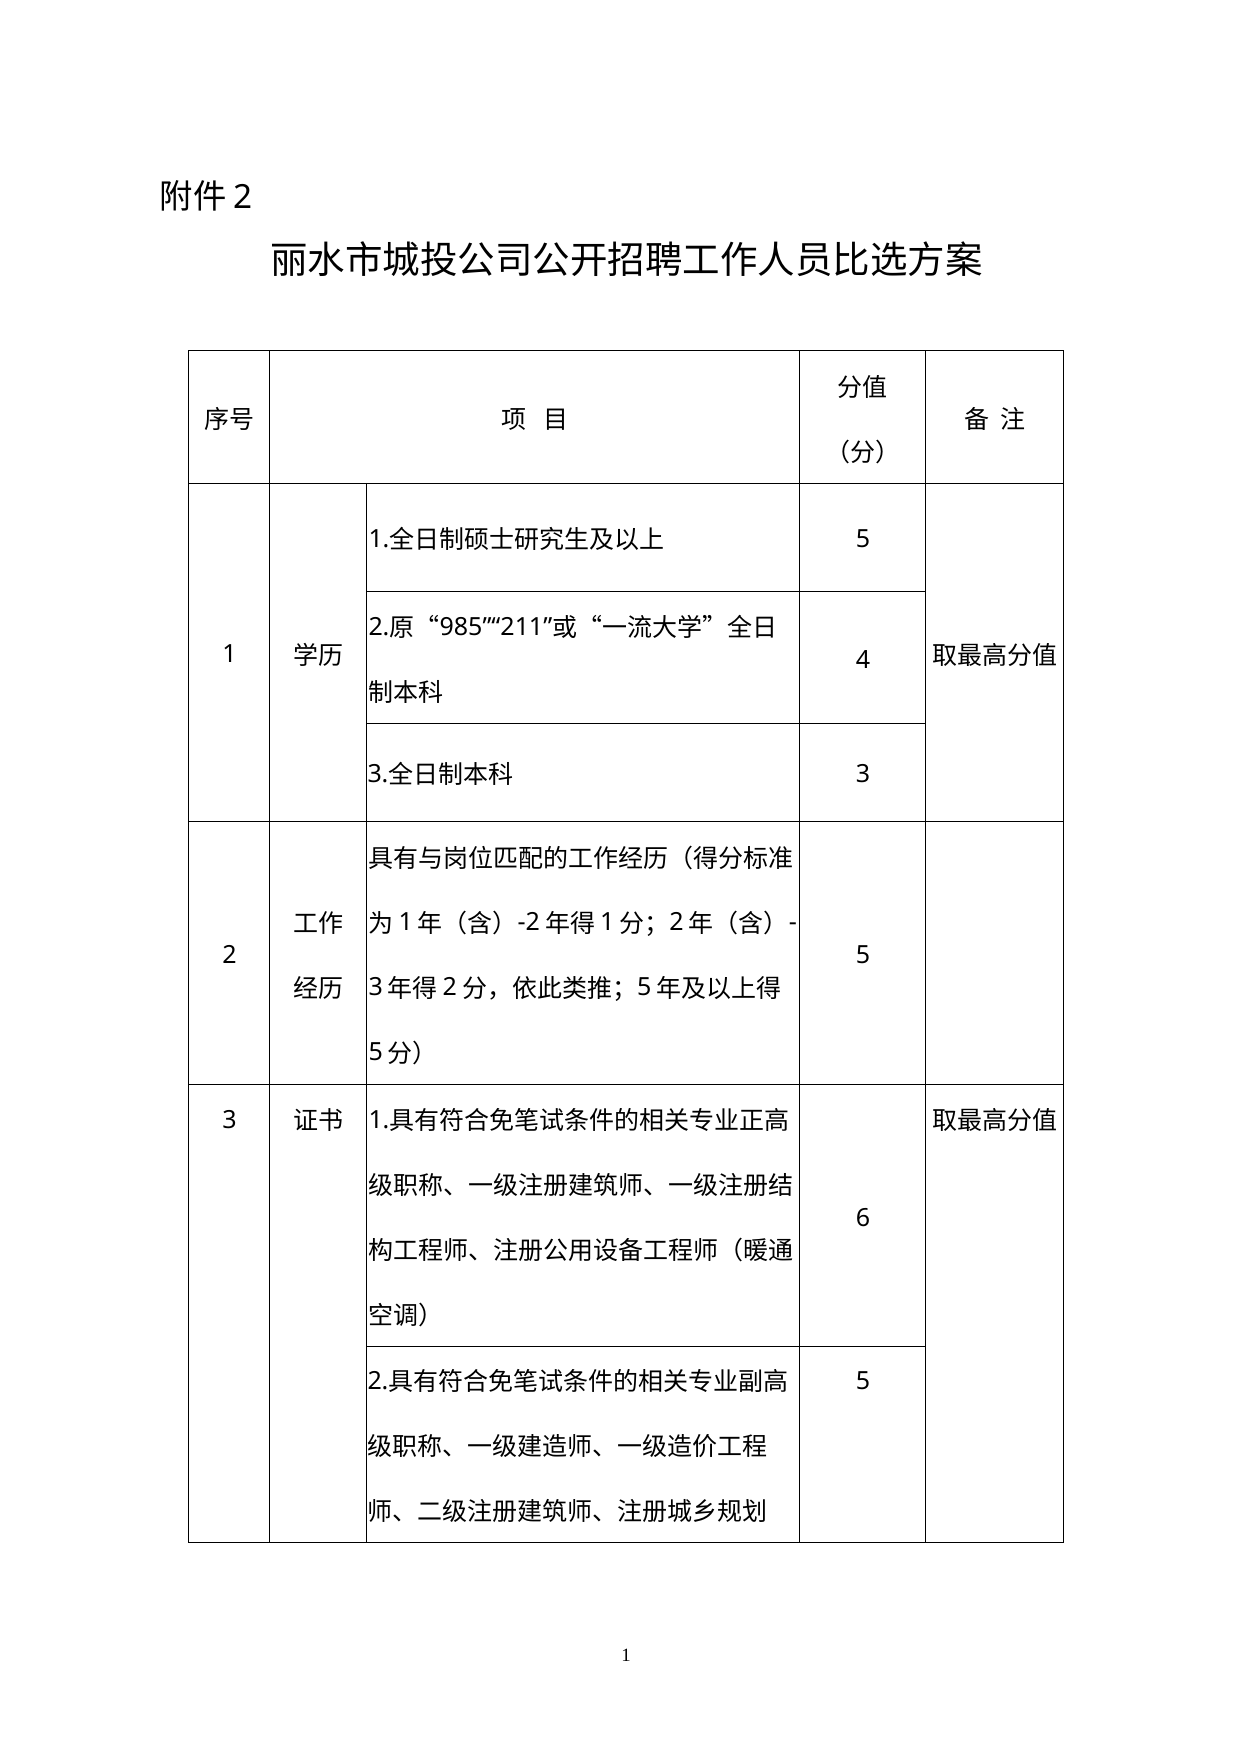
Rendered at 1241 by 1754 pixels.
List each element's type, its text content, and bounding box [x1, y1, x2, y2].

table_cell 3 [189, 1085, 269, 1542]
table_cell 5 [800, 1347, 925, 1542]
table_header 备 注 [926, 351, 1063, 483]
table_cell 5 [800, 822, 925, 1084]
table_cell 取最高分值 [926, 1085, 1063, 1542]
table_header 项 目 [270, 351, 799, 483]
table_cell 1 [189, 484, 269, 821]
table_cell 1.具有符合免笔试条件的相关专业正高级职称、一级注册建筑师、一级注册结构工程师、注册公用设备工程师（暖通空调） [367, 1085, 799, 1346]
text 丽水市城投公司公开招聘工作人员比选方案 [159, 227, 1092, 285]
table_cell 具有与岗位匹配的工作经历（得分标准为1年（含）-2年得1分；2年（含）-3年得2分，依此类推；5年及以上得5分） [367, 822, 799, 1084]
table_cell 4 [800, 592, 925, 723]
table_cell 2 [189, 822, 269, 1084]
table_cell 证书 [270, 1085, 366, 1542]
table_cell 工作 经历 [270, 822, 366, 1084]
table_cell 3 [800, 724, 925, 821]
table_cell [926, 822, 1063, 1084]
table_cell 3.全日制本科 [367, 724, 799, 821]
table_header 序号 [189, 351, 269, 483]
text 附件2 [159, 162, 1092, 227]
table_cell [367, 1347, 799, 1542]
table_cell 学历 [270, 484, 366, 821]
table_cell 6 [800, 1085, 925, 1346]
table_cell 1.全日制硕士研究生及以上 [367, 484, 799, 591]
table_cell 2.原“985”“211”或“一流大学”全日制本科 [367, 592, 799, 723]
table_header 分值（分） [800, 351, 925, 483]
table_cell 5 [800, 484, 925, 591]
table_cell 取最高分值 [926, 484, 1063, 821]
